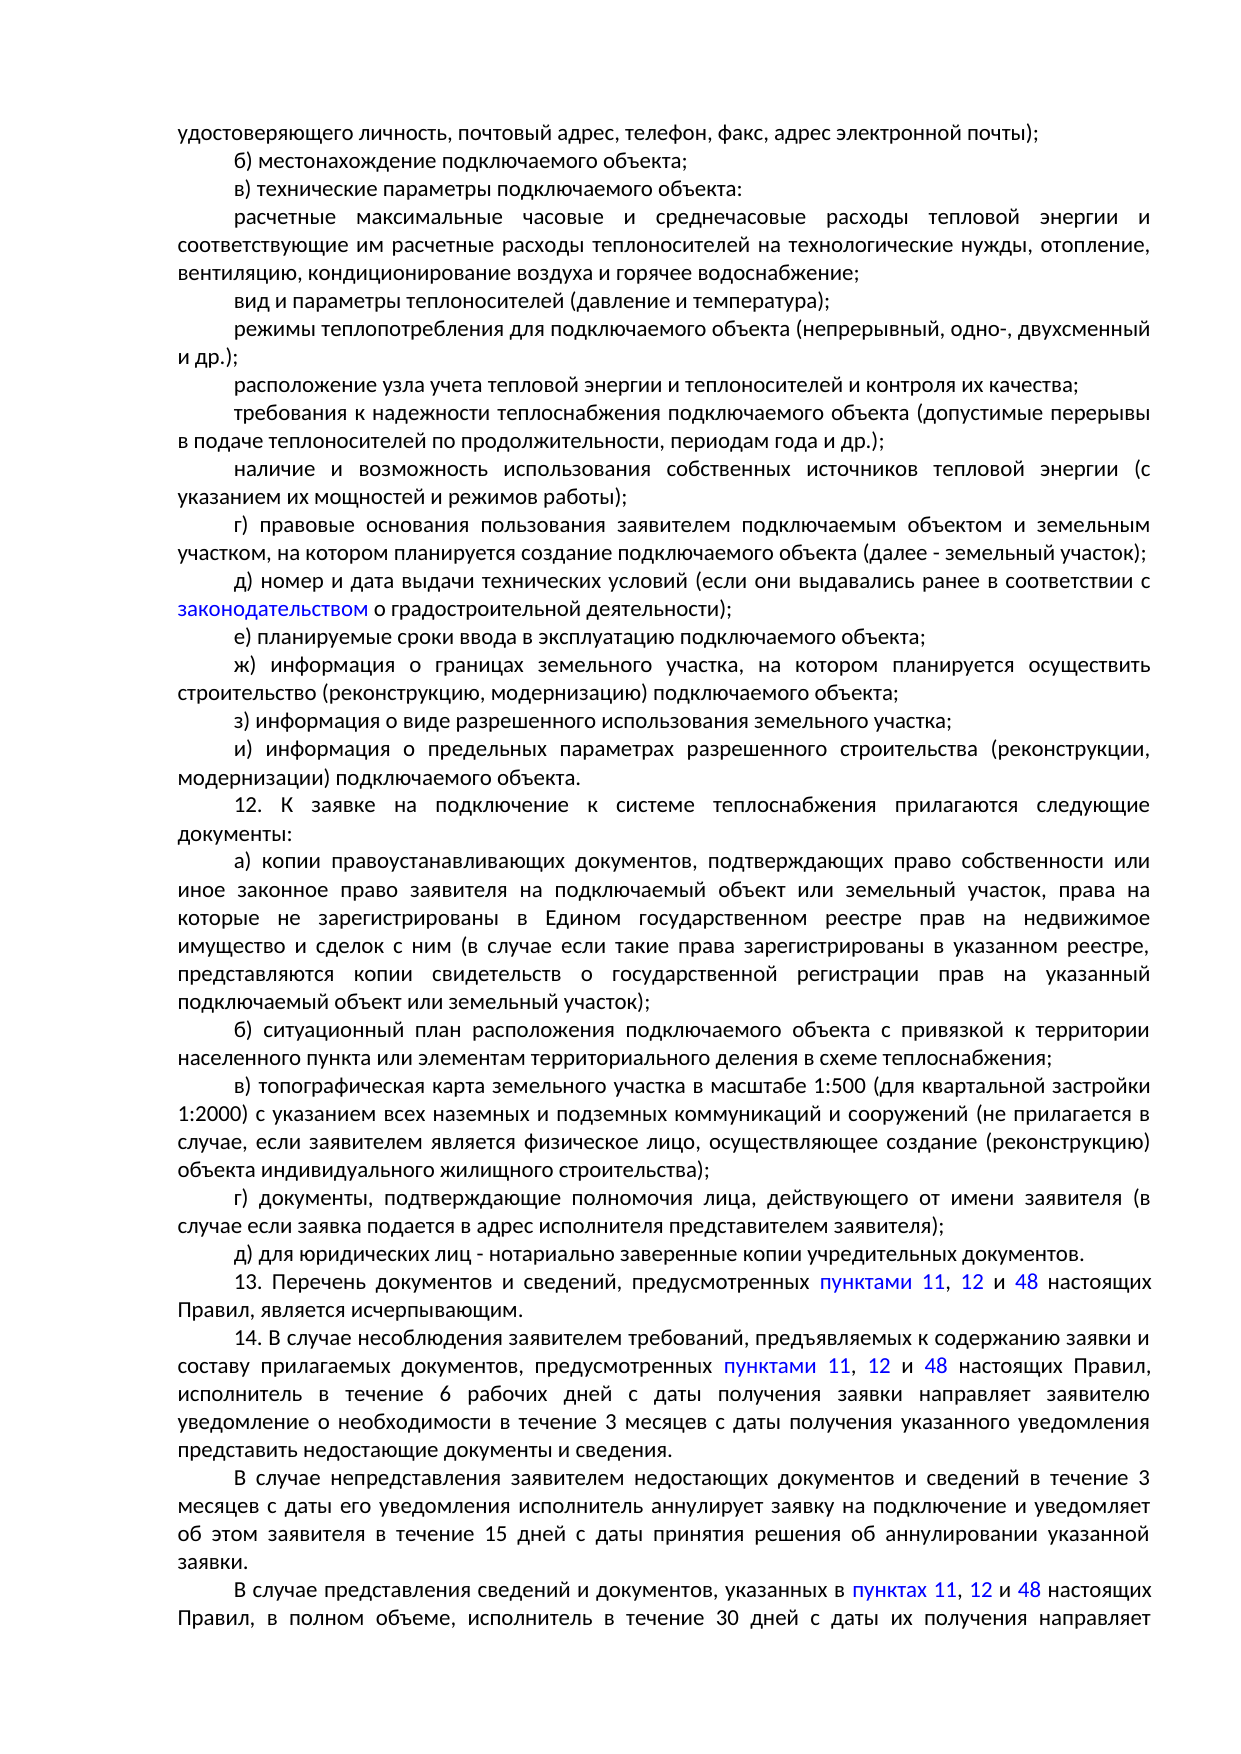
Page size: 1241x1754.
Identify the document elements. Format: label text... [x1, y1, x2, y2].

text расчетные максимальные часовые и среднечасовые расходы тепловой энергии и соответствующие им расчетные расходы теплоносителей на технологические нужды, отопление, вентиляцию, кондиционирование воздуха и горячее водоснабжение; [177, 202, 1152, 286]
text б) местонахождение подключаемого объекта; [177, 146, 1152, 174]
text г) документы, подтверждающие полномочия лица, действующего от имени заявителя (в случае если заявка подается в адрес исполнителя представителем заявителя); [177, 1183, 1152, 1239]
text требования к надежности теплоснабжения подключаемого объекта (допустимые перерывы в подаче теплоносителей по продолжительности, периодам года и др.); [177, 398, 1152, 454]
text а) копии правоустанавливающих документов, подтверждающих право собственности или иное законное право заявителя на подключаемый объект или земельный участок, права на которые не зарегистрированы в Едином государственном реестре прав на недвижимое имущество и сделок с ним (в случае если такие права зарегистрированы в указанном реестре, представляются копии свидетельств о государственной регистрации прав на указанный подключаемый объект или земельный участок); [177, 847, 1152, 1015]
text в) технические параметры подключаемого объекта: [177, 174, 1152, 202]
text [177, 118, 1152, 146]
text е) планируемые сроки ввода в эксплуатацию подключаемого объекта; [177, 622, 1152, 651]
text ж) информация о границах земельного участка, на котором планируется осуществить строительство (реконструкцию, модернизацию) подключаемого объекта; [177, 651, 1152, 707]
text В случае непредставления заявителем недостающих документов и сведений в течение 3 месяцев с даты его уведомления исполнитель аннулирует заявку на подключение и уведомляет об этом заявителя в течение 15 дней с даты принятия решения об аннулировании указанной заявки. [177, 1463, 1152, 1575]
text д) номер и дата выдачи технических условий (если они выдавались ранее в соответствии с законодательством о градостроительной деятельности); [177, 566, 1152, 622]
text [177, 1575, 1152, 1631]
text г) правовые основания пользования заявителем подключаемым объектом и земельным участком, на котором планируется создание подключаемого объекта (далее - земельный участок); [177, 510, 1152, 566]
text з) информация о виде разрешенного использования земельного участка; [177, 707, 1152, 734]
text 12. К заявке на подключение к системе теплоснабжения прилагаются следующие документы: [177, 791, 1152, 847]
text б) ситуационный план расположения подключаемого объекта с привязкой к территории населенного пункта или элементам территориального деления в схеме теплоснабжения; [177, 1015, 1152, 1071]
text вид и параметры теплоносителей (давление и температура); [177, 286, 1152, 314]
text 14. В случае несоблюдения заявителем требований, предъявляемых к содержанию заявки и составу прилагаемых документов, предусмотренных пунктами 11, 12 и 48 настоящих Правил, исполнитель в течение 6 рабочих дней с даты получения заявки направляет заявителю уведомление о необходимости в течение 3 месяцев с даты получения указанного уведомления представить недостающие документы и сведения. [177, 1323, 1152, 1463]
text д) для юридических лиц - нотариально заверенные копии учредительных документов. [177, 1239, 1152, 1267]
text в) топографическая карта земельного участка в масштабе 1:500 (для квартальной застройки 1:2000) с указанием всех наземных и подземных коммуникаций и сооружений (не прилагается в случае, если заявителем является физическое лицо, осуществляющее создание (реконструкцию) объекта индивидуального жилищного строительства); [177, 1071, 1152, 1183]
text и) информация о предельных параметрах разрешенного строительства (реконструкции, модернизации) подключаемого объекта. [177, 734, 1152, 791]
text наличие и возможность использования собственных источников тепловой энергии (с указанием их мощностей и режимов работы); [177, 454, 1152, 510]
text 13. Перечень документов и сведений, предусмотренных пунктами 11, 12 и 48 настоящих Правил, является исчерпывающим. [177, 1267, 1152, 1323]
text расположение узла учета тепловой энергии и теплоносителей и контроля их качества; [177, 370, 1152, 398]
text режимы теплопотребления для подключаемого объекта (непрерывный, одно-, двухсменный и др.); [177, 314, 1152, 370]
